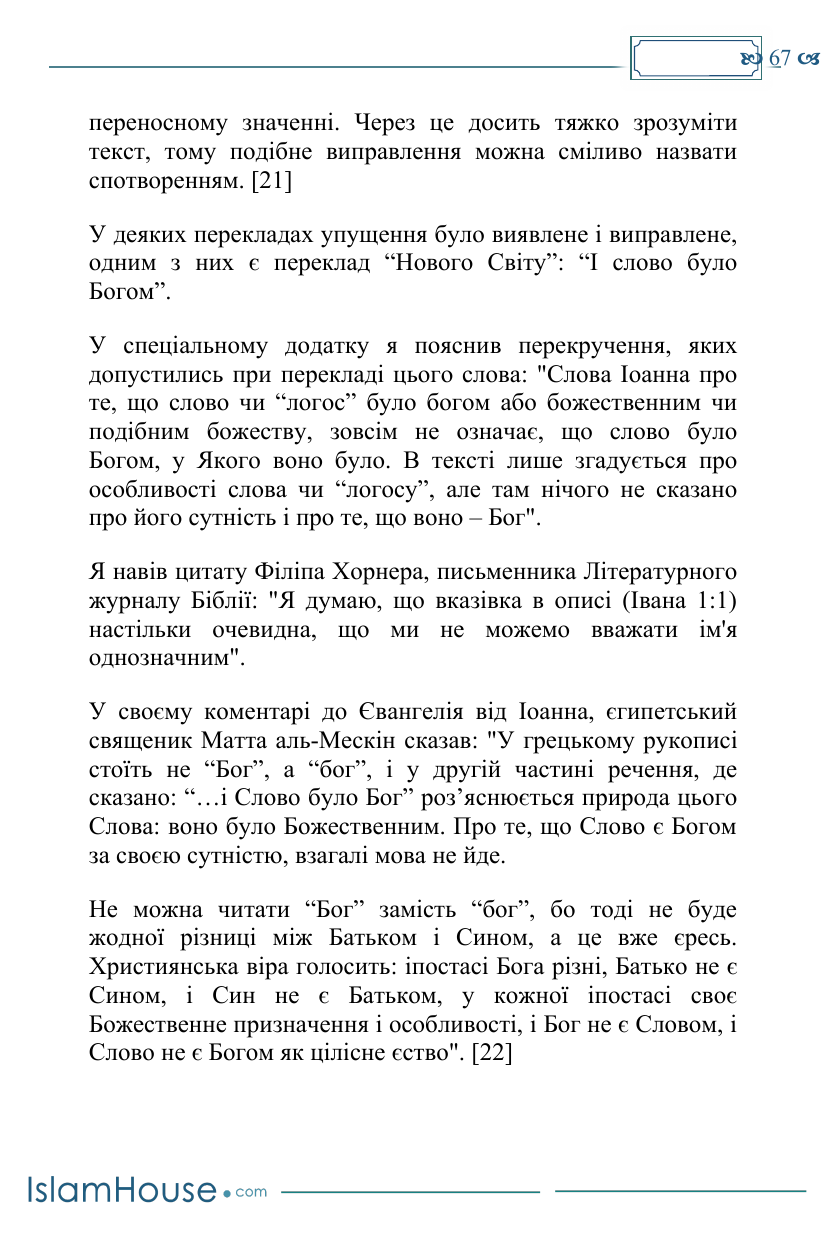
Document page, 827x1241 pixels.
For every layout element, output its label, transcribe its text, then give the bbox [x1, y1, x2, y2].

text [89, 107, 738, 194]
text Не можна читати “Бог” замість “бог”, бо тоді не буде жодної різниці між Батьком і Сином, а це вже єресь. Християнська віра голосить: іпостасі Бога різні, Батько не є Сином, і Син не є Батьком, у кожної іпостасі своє Божественне призначення і особливості, і Бог не є Словом, і Слово не є Богом як цілісне єство". [22] [89, 894, 738, 1066]
text У спеціальному додатку я пояснив перекручення, яких допустились при перекладі цього слова: "Слова Іоанна про те, що слово чи “логос” було богом або божественним чи подібним божеству, зовсім не означає, що слово було Богом, у Якого воно було. В тексті лише згадується про особливості слова чи “логосу”, але там нічого не сказано про його сутність і про те, що воно – Бог". [89, 330, 738, 531]
text У деяких перекладах упущення було виявлене і виправлене, одним з них є переклад “Нового Світу”: “І слово було Богом”. [89, 219, 738, 305]
picture [20, 1171, 541, 1209]
text У своєму коментарі до Євангелія від Іоанна, єгипетський священик Матта аль-Мескін сказав: "У грецькому рукописі стоїть не “Бог”, а “бог”, і у другій частині речення, де сказано: “…і Слово було Бог” роз’яснюється природа цього Слова: воно було Божественним. Про те, що Слово є Богом за своєю сутністю, взагалі мова не йде. [89, 696, 738, 869]
picture [548, 1170, 807, 1208]
text Я навів цитату Філіпа Хорнера, письменника Літературного журналу Біблії: "Я думаю, що вказівка в описі (Івана 1:1) настільки очевидна, що ми не можемо вважати ім'я однозначним". [89, 556, 738, 671]
